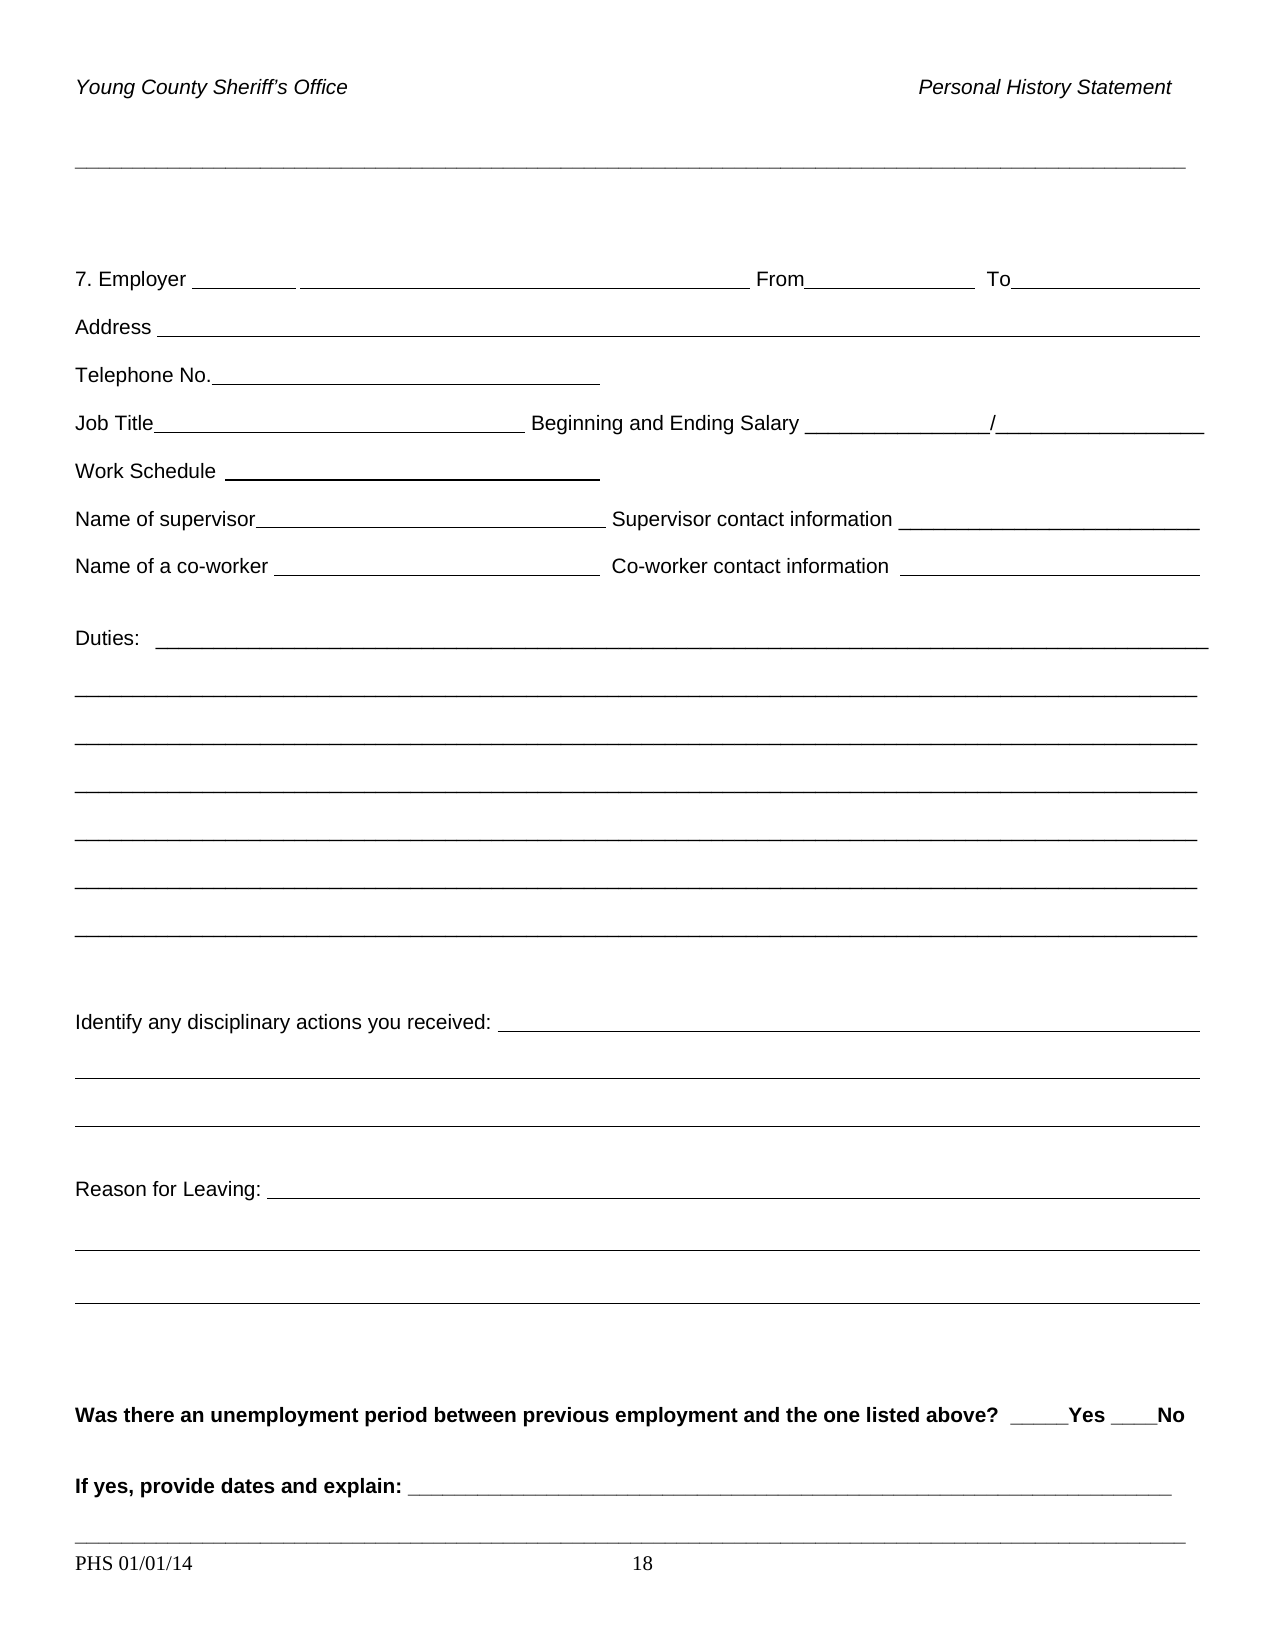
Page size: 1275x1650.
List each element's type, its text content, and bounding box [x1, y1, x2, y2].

text 7. Employer From To [75, 267, 1209, 291]
text Telephone No. [75, 363, 1209, 387]
text If yes, provide dates and explain: __________________________________________________________________ [75, 1474, 1209, 1498]
text Name of a co-worker Co-worker contact information [75, 554, 1209, 578]
text Reason for Leaving: [75, 1177, 1209, 1201]
text ________________________________________________________________________________________________ [75, 1522, 1209, 1546]
text ________________________________________________________________________________________________ [75, 147, 1209, 171]
text Name of supervisor Supervisor contact information __________________________ [75, 506, 1209, 530]
text ___________________________________________________________________________________________________________________________________________________________________________________________________________________________________________________________________________________________________ [75, 818, 1209, 938]
text Identify any disciplinary actions you received: [75, 1009, 1209, 1129]
text Address [75, 315, 1209, 339]
text Was there an unemployment period between previous employment and the one listed above? _____Yes ____No [75, 1402, 1209, 1426]
text Job Title Beginning and Ending Salary ________________/__________________ [75, 411, 1209, 434]
text Work Schedule [75, 458, 1209, 482]
text Duties: ___________________________________________________________________________________________ __________________________________________________________________________________________________________________________________________________________________________________________________ [75, 626, 1209, 746]
text _________________________________________________________________________________________________ [75, 770, 1209, 794]
